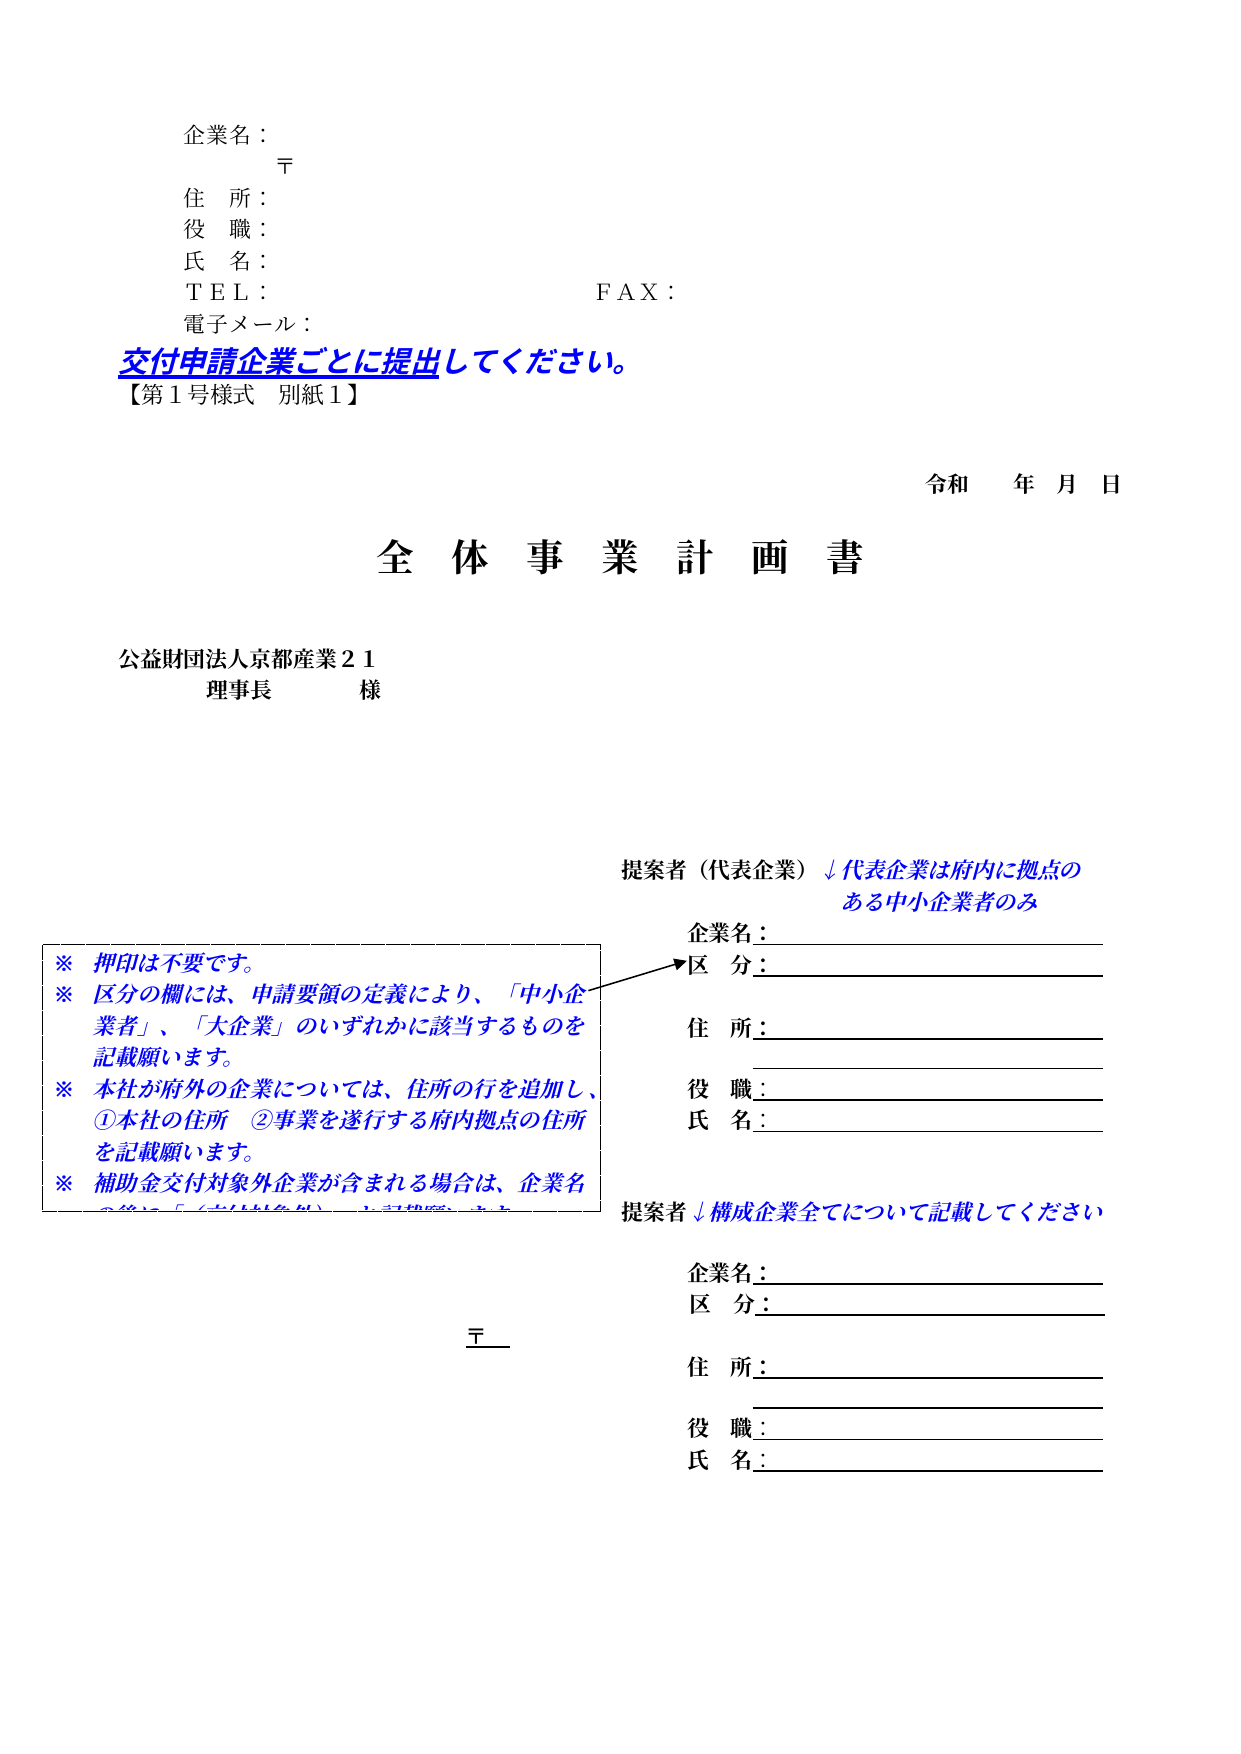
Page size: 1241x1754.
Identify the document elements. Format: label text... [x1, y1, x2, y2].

text 役 職： [118, 212, 1122, 244]
text 企業名： [118, 118, 1122, 149]
text ＴＥＬ： ＦＡＸ： [118, 275, 1122, 307]
text 理事長 様 [118, 673, 1122, 705]
text 役 職： [601, 1072, 1122, 1104]
text 住 所： [118, 181, 1122, 212]
text 電子メール： [118, 307, 1122, 338]
text 【第１号様式 別紙１】 [118, 381, 1122, 409]
text 企業名： [118, 1256, 1122, 1287]
text 住 所： [601, 1011, 1122, 1042]
text 〒 [118, 149, 1122, 181]
text 公益財団法人京都産業２１ [118, 642, 1122, 673]
list 企業名： [118, 917, 1122, 948]
text 交付申請企業ごとに提出してください。 [118, 338, 1122, 381]
text 全 体 事 業 計 画 書 [118, 528, 1122, 582]
text 提案者（代表企業）↓代表企業は府内に拠点の [118, 854, 1122, 885]
text 住 所： [118, 1350, 1122, 1382]
text 区 分： [118, 1287, 1122, 1319]
text 役 職： [118, 1412, 1122, 1443]
text 氏 名： [118, 244, 1122, 275]
text 提案者↓構成企業全てについて記載してください [621, 1165, 1122, 1226]
text ある中小企業者のみ [118, 885, 1122, 917]
text 氏 名： [118, 1443, 1122, 1474]
text 氏 名： [601, 1104, 1122, 1135]
text 区 分： [601, 948, 1122, 979]
text 〒 [118, 1319, 1122, 1350]
text 令和 年 月 日 [118, 467, 1122, 498]
text 〒 [601, 979, 1122, 1011]
